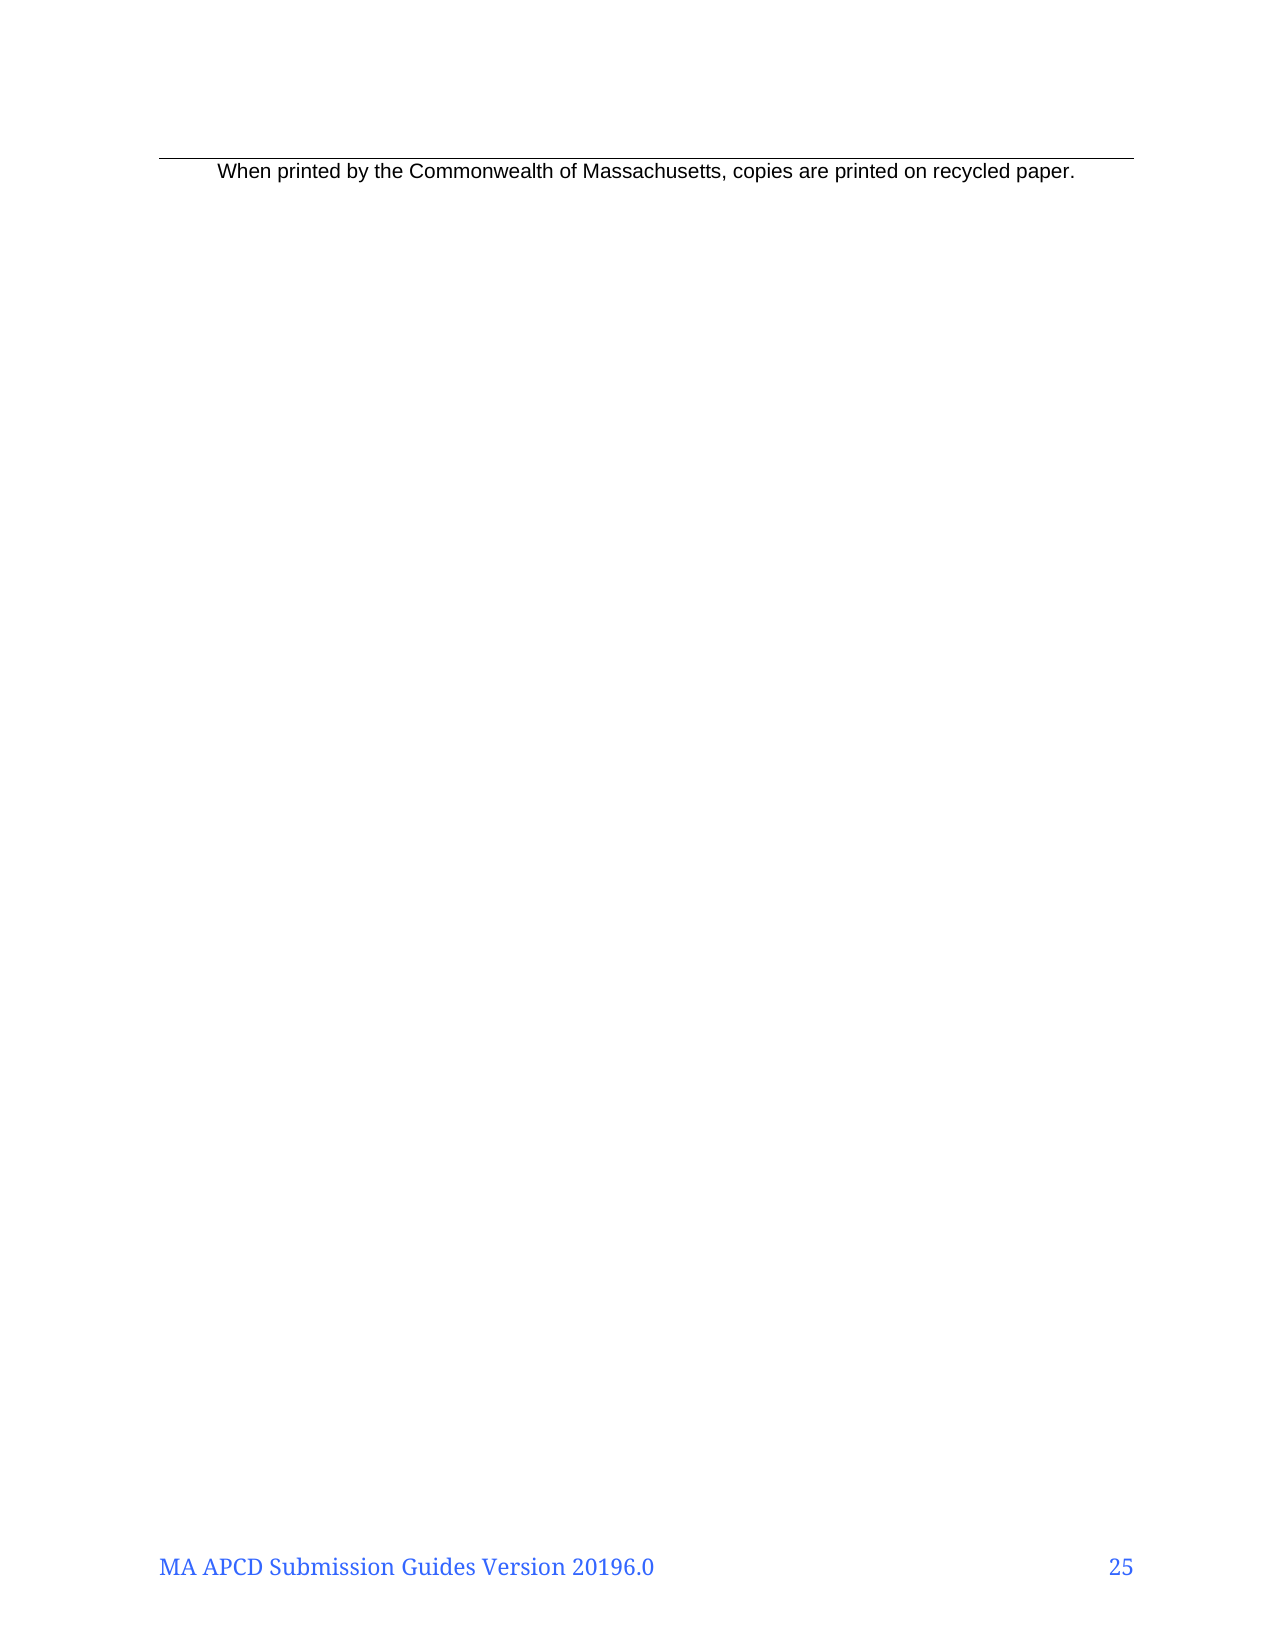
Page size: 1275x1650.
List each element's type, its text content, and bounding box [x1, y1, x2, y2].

text When printed by the Commonwealth of Massachusetts, copies are printed on recycled paper. [159, 159, 1134, 183]
